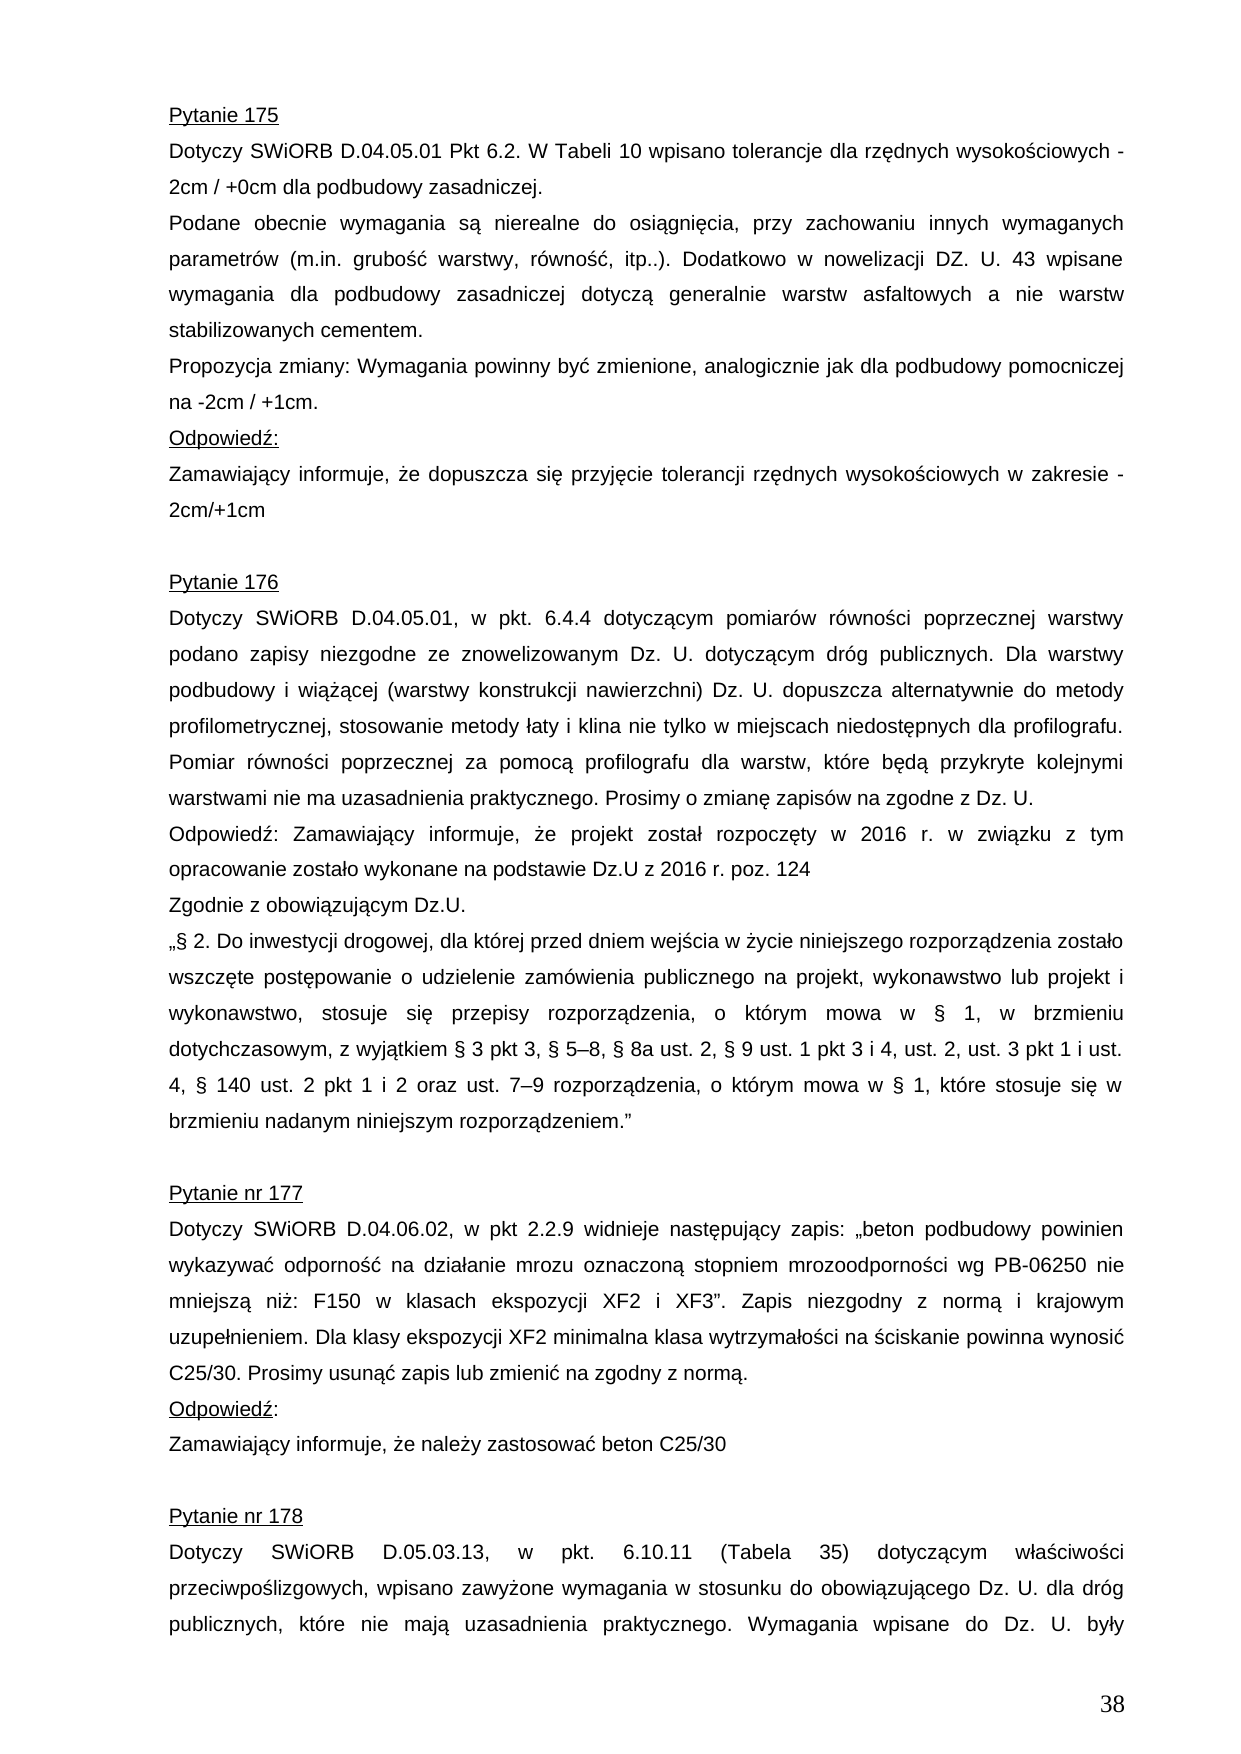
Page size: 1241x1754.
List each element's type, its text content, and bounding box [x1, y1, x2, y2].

text Odpowiedź: [169, 1396, 1125, 1420]
text Podane obecnie wymagania są nierealne do osiągnięcia, przy zachowaniu innych wymaganych parametrów (m.in. grubość warstwy, równość, itp..). Dodatkowo w nowelizacji DZ. U. 43 wpisane wymagania dla podbudowy zasadniczej dotyczą generalnie warstw asfaltowych a nie warstw stabilizowanych cementem. [169, 210, 1125, 342]
text Pytanie 176 [169, 570, 1125, 594]
text Odpowiedź: Zamawiający informuje, że projekt został rozpoczęty w 2016 r. w związku z tym opracowanie zostało wykonane na podstawie Dz.U z 2016 r. poz. 124 [169, 821, 1125, 881]
text „§ 2. Do inwestycji drogowej, dla której przed dniem wejścia w życie niniejszego rozporządzenia zostało wszczęte postępowanie o udzielenie zamówienia publicznego na projekt, wykonawstwo lub projekt i wykonawstwo, stosuje się przepisy rozporządzenia, o którym mowa w § 1, w brzmieniu dotychczasowym, z wyjątkiem § 3 pkt 3, § 5–8, § 8a ust. 2, § 9 ust. 1 pkt 3 i 4, ust. 2, ust. 3 pkt 1 i ust. 4, § 140 ust. 2 pkt 1 i 2 oraz ust. 7–9 rozporządzenia, o którym mowa w § 1, które stosuje się w brzmieniu nadanym niniejszym rozporządzeniem.” [169, 929, 1125, 1133]
text Dotyczy SWiORB D.04.05.01, w pkt. 6.4.4 dotyczącym pomiarów równości poprzecznej warstwy podano zapisy niezgodne ze znowelizowanym Dz. U. dotyczącym dróg publicznych. Dla warstwy podbudowy i wiążącej (warstwy konstrukcji nawierzchni) Dz. U. dopuszcza alternatywnie do metody profilometrycznej, stosowanie metody łaty i klina nie tylko w miejscach niedostępnych dla profilografu. Pomiar równości poprzecznej za pomocą profilografu dla warstw, które będą przykryte kolejnymi warstwami nie ma uzasadnienia praktycznego. Prosimy o zmianę zapisów na zgodne z Dz. U. [169, 606, 1125, 809]
text Pytanie nr 178 [169, 1504, 1125, 1528]
text Pytanie 175 [169, 103, 1125, 127]
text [169, 1540, 1125, 1636]
text Dotyczy SWiORB D.04.05.01 Pkt 6.2. W Tabeli 10 wpisano tolerancje dla rzędnych wysokościowych -2cm / +0cm dla podbudowy zasadniczej. [169, 138, 1125, 198]
text Dotyczy SWiORB D.04.06.02, w pkt 2.2.9 widnieje następujący zapis: „beton podbudowy powinien wykazywać odporność na działanie mrozu oznaczoną stopniem mrozoodporności wg PB-06250 nie mniejszą niż: F150 w klasach ekspozycji XF2 i XF3”. Zapis niezgodny z normą i krajowym uzupełnieniem. Dla klasy ekspozycji XF2 minimalna klasa wytrzymałości na ściskanie powinna wynosić C25/30. Prosimy usunąć zapis lub zmienić na zgodny z normą. [169, 1217, 1125, 1384]
text Odpowiedź: [169, 426, 1125, 450]
text Zamawiający informuje, że należy zastosować beton C25/30 [169, 1432, 1125, 1456]
text Propozycja zmiany: Wymagania powinny być zmienione, analogicznie jak dla podbudowy pomocniczej na -2cm / +1cm. [169, 354, 1125, 414]
text Pytanie nr 177 [169, 1181, 1125, 1205]
text Zamawiający informuje, że dopuszcza się przyjęcie tolerancji rzędnych wysokościowych w zakresie -2cm/+1cm [169, 462, 1125, 522]
text Zgodnie z obowiązującym Dz.U. [169, 893, 1125, 917]
